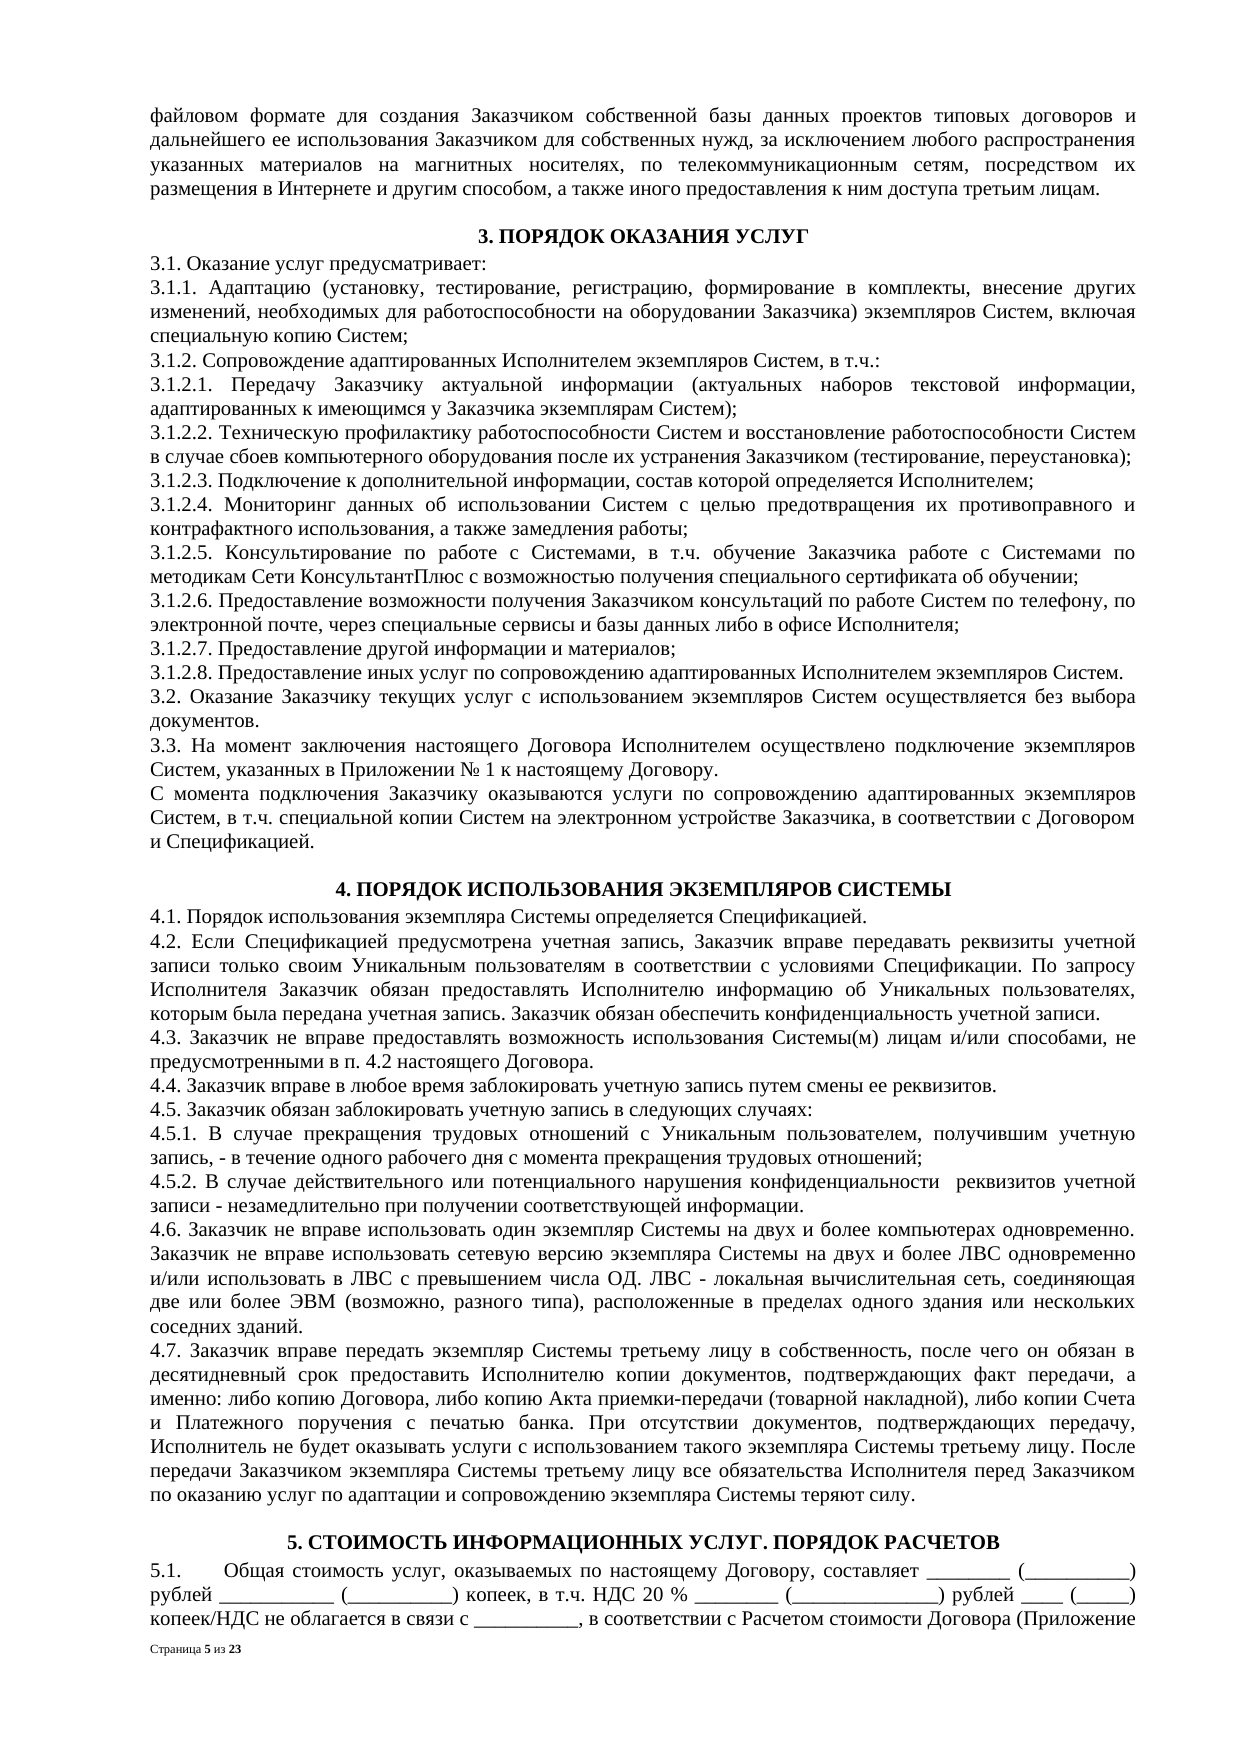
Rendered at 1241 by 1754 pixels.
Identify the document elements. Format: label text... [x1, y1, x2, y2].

text 3.1.2.7. Предоставление другой информации и материалов; [150, 636, 1137, 660]
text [150, 103, 1137, 199]
text 3.3. На момент заключения настоящего Договора Исполнителем осуществлено подключение экземпляров Систем, указанных в Приложении № 1 к настоящему Договору. [150, 732, 1137, 781]
text 3.1.2.1. Передачу Заказчику актуальной информации (актуальных наборов текстовой информации, адаптированных к имеющимся у Заказчика экземплярам Систем); [150, 372, 1137, 420]
text 4.6. Заказчик не вправе использовать один экземпляр Системы на двух и более компьютерах одновременно. Заказчик не вправе использовать сетевую версию экземпляра Системы на двух и более ЛВС одновременно и/или использовать в ЛВС с превышением числа ОД. ЛВС - локальная вычислительная сеть, соединяющая две или более ЭВМ (возможно, разного типа), расположенные в пределах одного здания или нескольких соседних зданий. [150, 1217, 1137, 1338]
text 4.5. Заказчик обязан заблокировать учетную запись в следующих случаях: [150, 1097, 1137, 1121]
text 3.1.2.4. Мониторинг данных об использовании Систем с целью предотвращения их противоправного и контрафактного использования, а также замедления работы; [150, 492, 1137, 540]
text 3.2. Оказание Заказчику текущих услуг с использованием экземпляров Систем осуществляется без выбора документов. [150, 684, 1137, 732]
text 5. СТОИМОСТЬ ИНФОРМАЦИОННЫХ УСЛУГ. ПОРЯДОК РАСЧЕТОВ [150, 1530, 1137, 1554]
text 4.5.2. В случае действительного или потенциального нарушения конфиденциальности реквизитов учетной записи - незамедлительно при получении соответствующей информации. [150, 1169, 1137, 1217]
text 3.1. Оказание услуг предусматривает: [150, 251, 1137, 275]
text 4.7. Заказчик вправе передать экземпляр Системы третьему лицу в собственность, после чего он обязан в десятидневный срок предоставить Исполнителю копии документов, подтверждающих факт передачи, а именно: либо копию Договора, либо копию Акта приемки-передачи (товарной накладной), либо копии Счета и Платежного поручения с печатью банка. При отсутствии документов, подтверждающих передачу, Исполнитель не будет оказывать услуги с использованием такого экземпляра Системы третьему лицу. После передачи Заказчиком экземпляра Системы третьему лицу все обязательства Исполнителя перед Заказчиком по оказанию услуг по адаптации и сопровождению экземпляра Системы теряют силу. [150, 1338, 1137, 1506]
text 3.1.2. Сопровождение адаптированных Исполнителем экземпляров Систем, в т.ч.: [150, 347, 1137, 372]
text 4.1. Порядок использования экземпляра Системы определяется Спецификацией. [150, 904, 1137, 928]
text 3.1.2.3. Подключение к дополнительной информации, состав которой определяется Исполнителем; [150, 468, 1137, 492]
text 3.1.2.6. Предоставление возможности получения Заказчиком консультаций по работе Систем по телефону, по электронной почте, через специальные сервисы и базы данных либо в офисе Исполнителя; [150, 588, 1137, 636]
text 4.2. Если Спецификацией предусмотрена учетная запись, Заказчик вправе передавать реквизиты учетной записи только своим Уникальным пользователям в соответствии с условиями Спецификации. По запросу Исполнителя Заказчик обязан предоставлять Исполнителю информацию об Уникальных пользователях, которым была передана учетная запись. Заказчик обязан обеспечить конфиденциальность учетной записи. [150, 928, 1137, 1025]
text 4.5.1. В случае прекращения трудовых отношений с Уникальным пользователем, получившим учетную запись, - в течение одного рабочего дня с момента прекращения трудовых отношений; [150, 1121, 1137, 1169]
text 4. ПОРЯДОК ИСПОЛЬЗОВАНИЯ ЭКЗЕМПЛЯРОВ СИСТЕМЫ [150, 877, 1137, 901]
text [150, 1558, 1137, 1630]
text 4.3. Заказчик не вправе предоставлять возможность использования Системы(м) лицам и/или способами, не предусмотренными в п. 4.2 настоящего Договора. [150, 1025, 1137, 1073]
text 3.1.2.2. Техническую профилактику работоспособности Систем и восстановление работоспособности Систем в случае сбоев компьютерного оборудования после их устранения Заказчиком (тестирование, переустановка); [150, 420, 1137, 468]
text 3.1.1. Адаптацию (установку, тестирование, регистрацию, формирование в комплекты, внесение других изменений, необходимых для работоспособности на оборудовании Заказчика) экземпляров Систем, включая специальную копию Систем; [150, 275, 1137, 347]
text 3.1.2.8. Предоставление иных услуг по сопровождению адаптированных Исполнителем экземпляров Систем. [150, 660, 1137, 684]
text 4.4. Заказчик вправе в любое время заблокировать учетную запись путем смены ее реквизитов. [150, 1073, 1137, 1097]
text С момента подключения Заказчику оказываются услуги по сопровождению адаптированных экземпляров Систем, в т.ч. специальной копии Систем на электронном устройстве Заказчика, в соответствии с Договором и Спецификацией. [150, 781, 1137, 853]
text 3. ПОРЯДОК ОКАЗАНИЯ УСЛУГ [150, 224, 1137, 248]
text 3.1.2.5. Консультирование по работе с Системами, в т.ч. обучение Заказчика работе с Системами по методикам Сети КонсультантПлюс с возможностью получения специального сертификата об обучении; [150, 540, 1137, 588]
